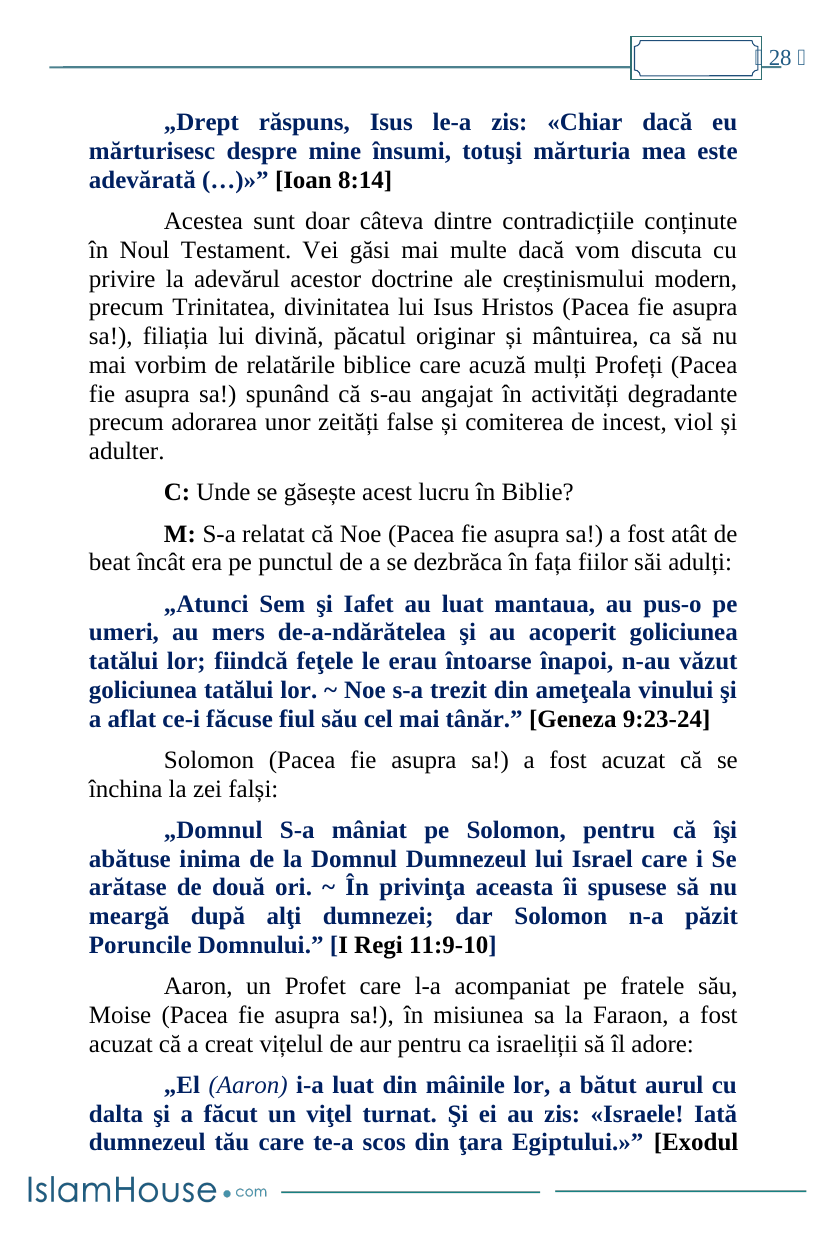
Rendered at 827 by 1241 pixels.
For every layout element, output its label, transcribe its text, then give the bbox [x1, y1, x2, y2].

text Aaron, un Profet care l-a acompaniat pe fratele său, Moise (Pacea fie asupra sa!), în misiunea sa la Faraon, a fost acuzat că a creat vițelul de aur pentru ca israeliții să îl adore: [89, 971, 738, 1057]
text C: Unde se găsește acest lucru în Biblie? [89, 477, 738, 506]
text Acestea sunt doar câteva dintre contradicțiile conținute în Noul Testament. Vei găsi mai multe dacă vom discuta cu privire la adevărul acestor doctrine ale creștinismului modern, precum Trinitatea, divinitatea lui Isus Hristos (Pacea fie asupra sa!), filiația lui divină, păcatul originar și mântuirea, ca să nu mai vorbim de relatările biblice care acuză mulți Profeți (Pacea fie asupra sa!) spunând că s-au angajat în activități degradante precum adorarea unor zeități false și comiterea de incest, viol și adulter. [89, 206, 738, 465]
text M: S-a relatat că Noe (Pacea fie asupra sa!) a fost atât de beat încât era pe punctul de a se dezbrăca în fața fiilor săi adulți: [89, 519, 738, 576]
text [89, 1070, 738, 1156]
text „Domnul S-a mâniat pe Solomon, pentru că îşi abătuse inima de la Domnul Dumnezeul lui Israel care i Se arătase de două ori. ~ În privinţa aceasta îi spusese să nu meargă după alţi dumnezei; dar Solomon n-a păzit Poruncile Domnului.” [I Regi 11:9-10] [89, 815, 738, 959]
text „Atunci Sem şi Iafet au luat mantaua, au pus-o pe umeri, au mers de-a-ndărătelea şi au acoperit goliciunea tatălui lor; fiindcă feţele le erau întoarse înapoi, n-au văzut goliciunea tatălui lor. ~ Noe s-a trezit din ameţeala vinului şi a aflat ce-i făcuse fiul său cel mai tânăr.” [Geneza 9:23-24] [89, 589, 738, 732]
picture [20, 1171, 541, 1209]
picture [548, 1170, 807, 1208]
text „Drept răspuns, Isus le-a zis: «Chiar dacă eu mărturisesc despre mine însumi, totuşi mărturia mea este adevărată (…)»” [Ioan 8:14] [89, 107, 738, 194]
text Solomon (Pacea fie asupra sa!) a fost acuzat că se închina la zei falși: [89, 745, 738, 802]
